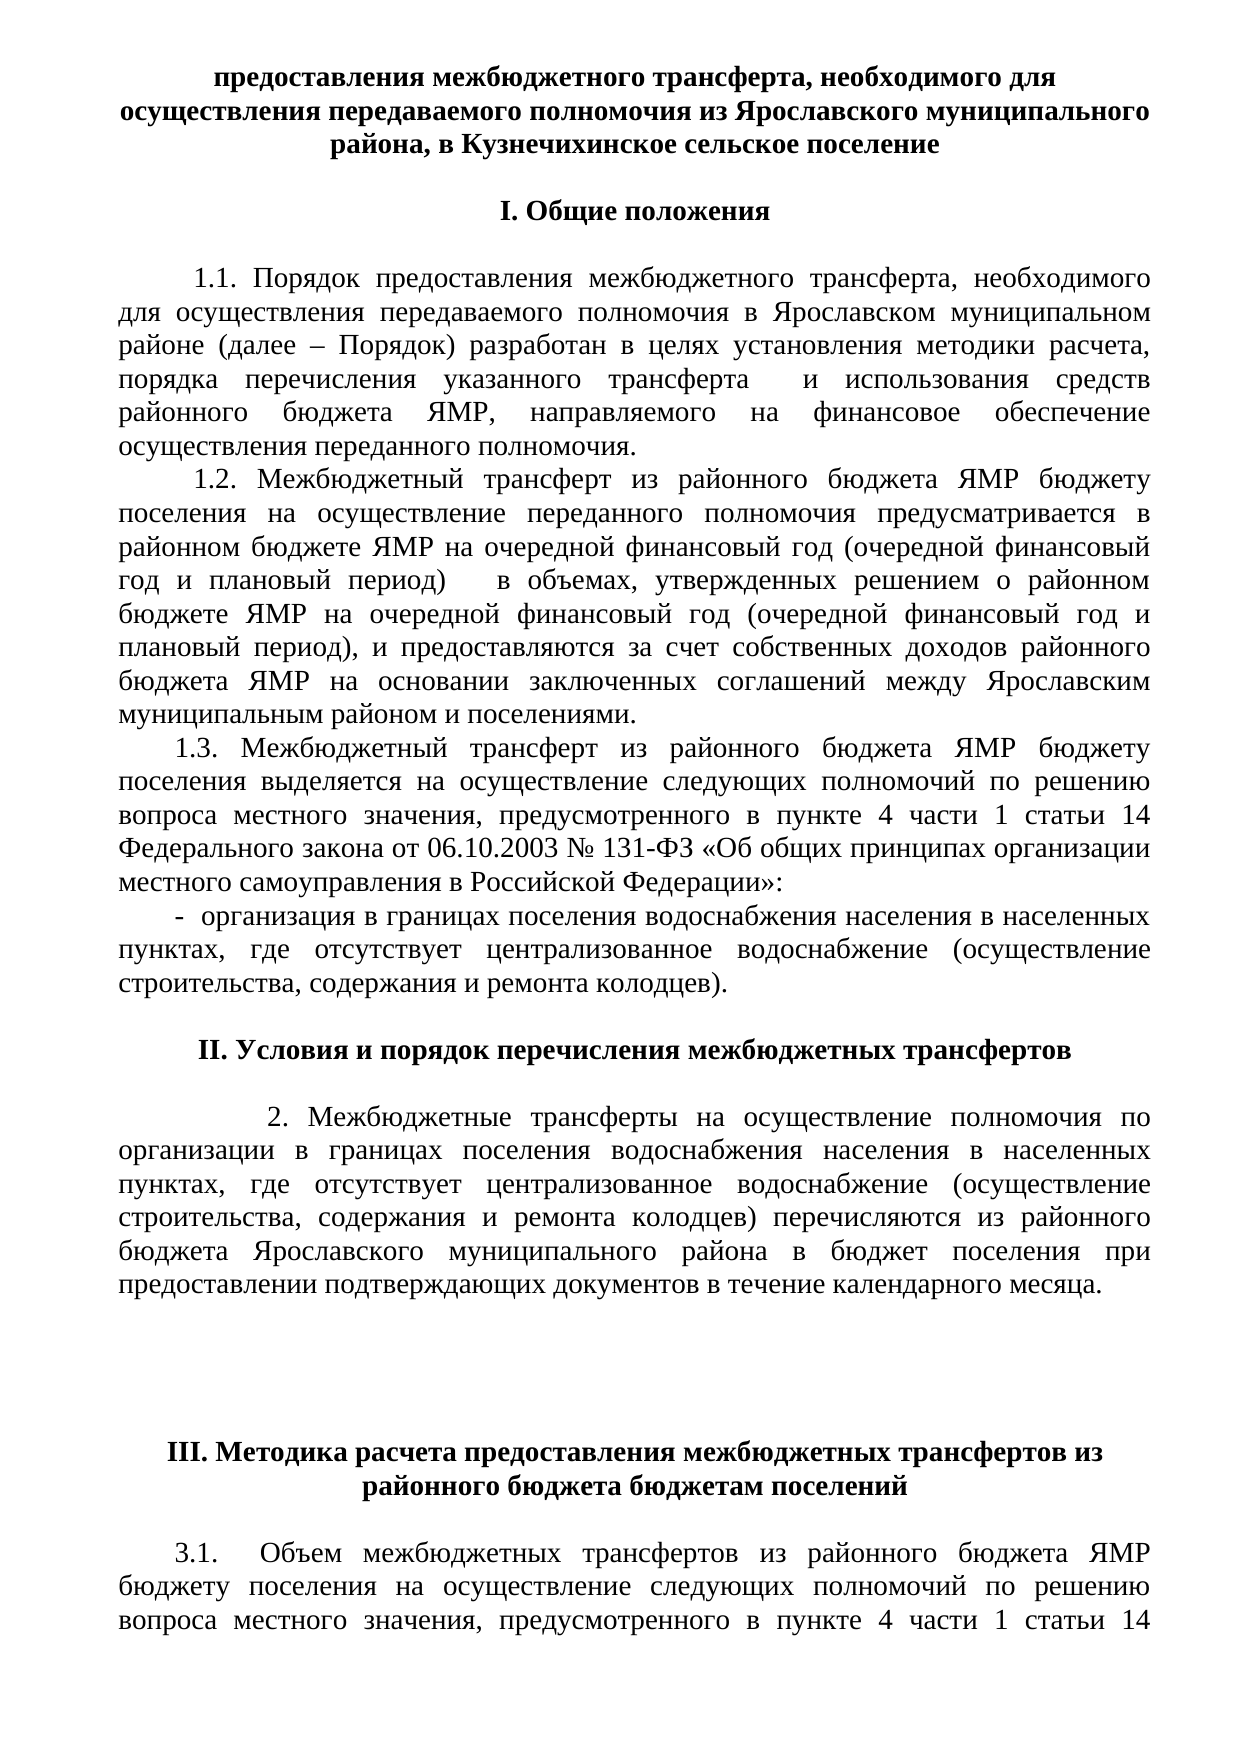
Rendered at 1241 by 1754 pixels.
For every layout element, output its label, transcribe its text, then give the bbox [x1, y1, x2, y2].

text 1.3. Межбюджетный трансферт из районного бюджета ЯМР бюджету поселения выделяется на осуществление следующих полномочий по решению вопроса местного значения, предусмотренного в пункте 4 части 1 статьи 14 Федерального закона от 06.10.2003 № 131-ФЗ «Об общих принципах организации местного самоуправления в Российской Федерации»: [118, 730, 1152, 898]
text III. Методика расчета предоставления межбюджетных трансфертов из районного бюджета бюджетам поселений [118, 1434, 1152, 1501]
text 1.2. Межбюджетный трансферт из районного бюджета ЯМР бюджету поселения на осуществление переданного полномочия предусматривается в районном бюджете ЯМР на очередной финансовый год (очередной финансовый год и плановый период) в объемах, утвержденных решением о районном бюджете ЯМР на очередной финансовый год (очередной финансовый год и плановый период), и предоставляются за счет собственных доходов районного бюджета ЯМР на основании заключенных соглашений между Ярославским муниципальным районом и поселениями. [118, 462, 1152, 730]
text 2. Межбюджетные трансферты на осуществление полномочия по организации в границах поселения водоснабжения населения в населенных пунктах, где отсутствует централизованное водоснабжение (осуществление строительства, содержания и ремонта колодцев) перечисляются из районного бюджета Ярославского муниципального района в бюджет поселения при предоставлении подтверждающих документов в течение календарного месяца. [118, 1099, 1152, 1300]
text 1.1. Порядок предоставления межбюджетного трансферта, необходимого для осуществления передаваемого полномочия в Ярославском муниципальном районе (далее – Порядок) разработан в целях установления методики расчета, порядка перечисления указанного трансферта и использования средств районного бюджета ЯМР, направляемого на финансовое обеспечение осуществления переданного полномочия. [118, 260, 1152, 462]
text предоставления межбюджетного трансферта, необходимого для осуществления передаваемого полномочия из Ярославского муниципального района, в Кузнечихинское сельское поселение [118, 59, 1152, 160]
text - организация в границах поселения водоснабжения населения в населенных пунктах, где отсутствует централизованное водоснабжение (осуществление строительства, содержания и ремонта колодцев). [118, 898, 1152, 998]
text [118, 1535, 1152, 1636]
text I. Общие положения [118, 193, 1152, 227]
text II. Условия и порядок перечисления межбюджетных трансфертов [118, 1032, 1152, 1065]
